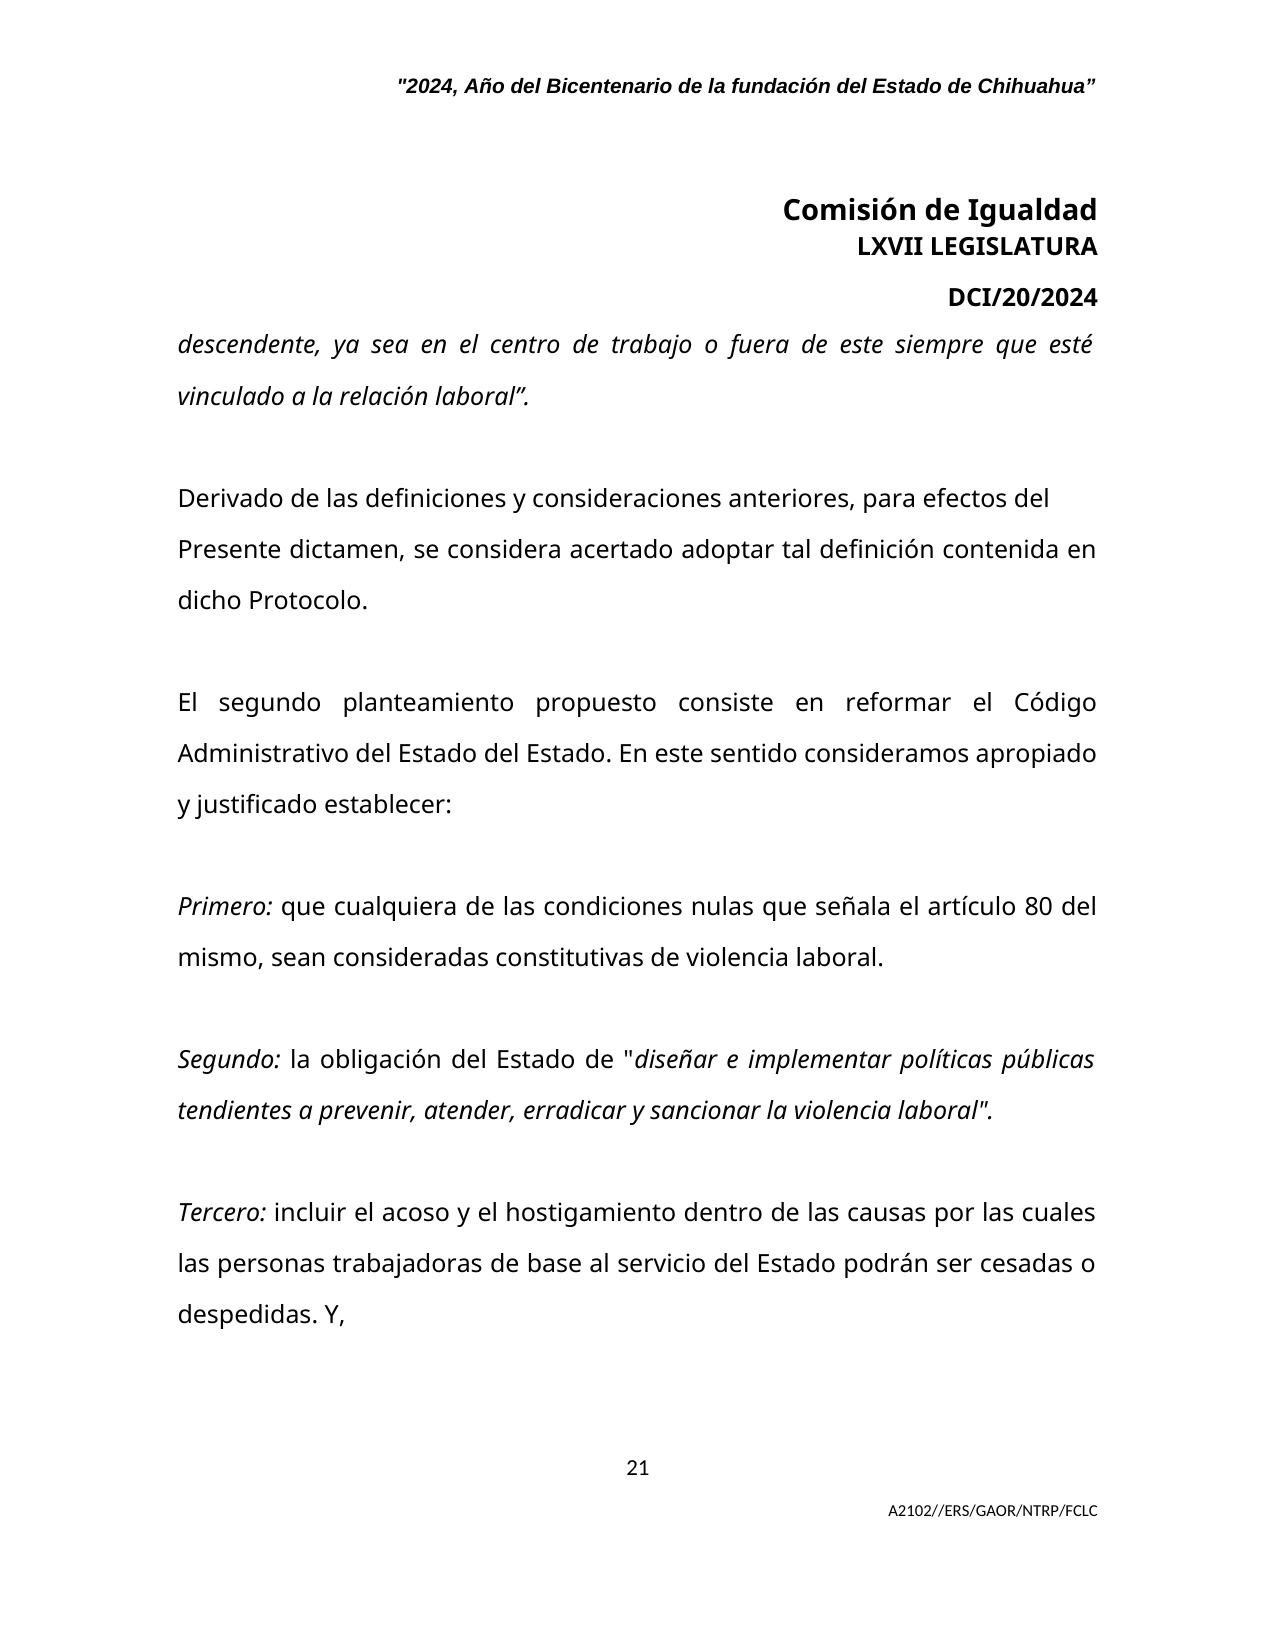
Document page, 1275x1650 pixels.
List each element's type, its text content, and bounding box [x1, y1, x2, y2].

text El segundo planteamiento propuesto consiste en reformar el Código Administrativo del Estado del Estado. En este sentido consideramos apropiado y justificado establecer: [177, 684, 1098, 821]
text Presente dictamen, se considera acertado adoptar tal definición contenida en dicho Protocolo. [177, 531, 1098, 616]
text Segundo: la obligación del Estado de "diseñar e implementar políticas públicas tendientes a prevenir, atender, erradicar y sancionar la violencia laboral". [177, 1042, 1098, 1127]
text Tercero: incluir el acoso y el hostigamiento dentro de las causas por las cuales las personas trabajadoras de base al servicio del Estado podrán ser cesadas o despedidas. Y, [177, 1195, 1098, 1331]
text Derivado de las definiciones y consideraciones anteriores, para efectos del [177, 480, 1098, 514]
text Primero: que cualquiera de las condiciones nulas que señala el artículo 80 del mismo, sean consideradas constitutivas de violencia laboral. [177, 889, 1098, 974]
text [177, 327, 1098, 412]
